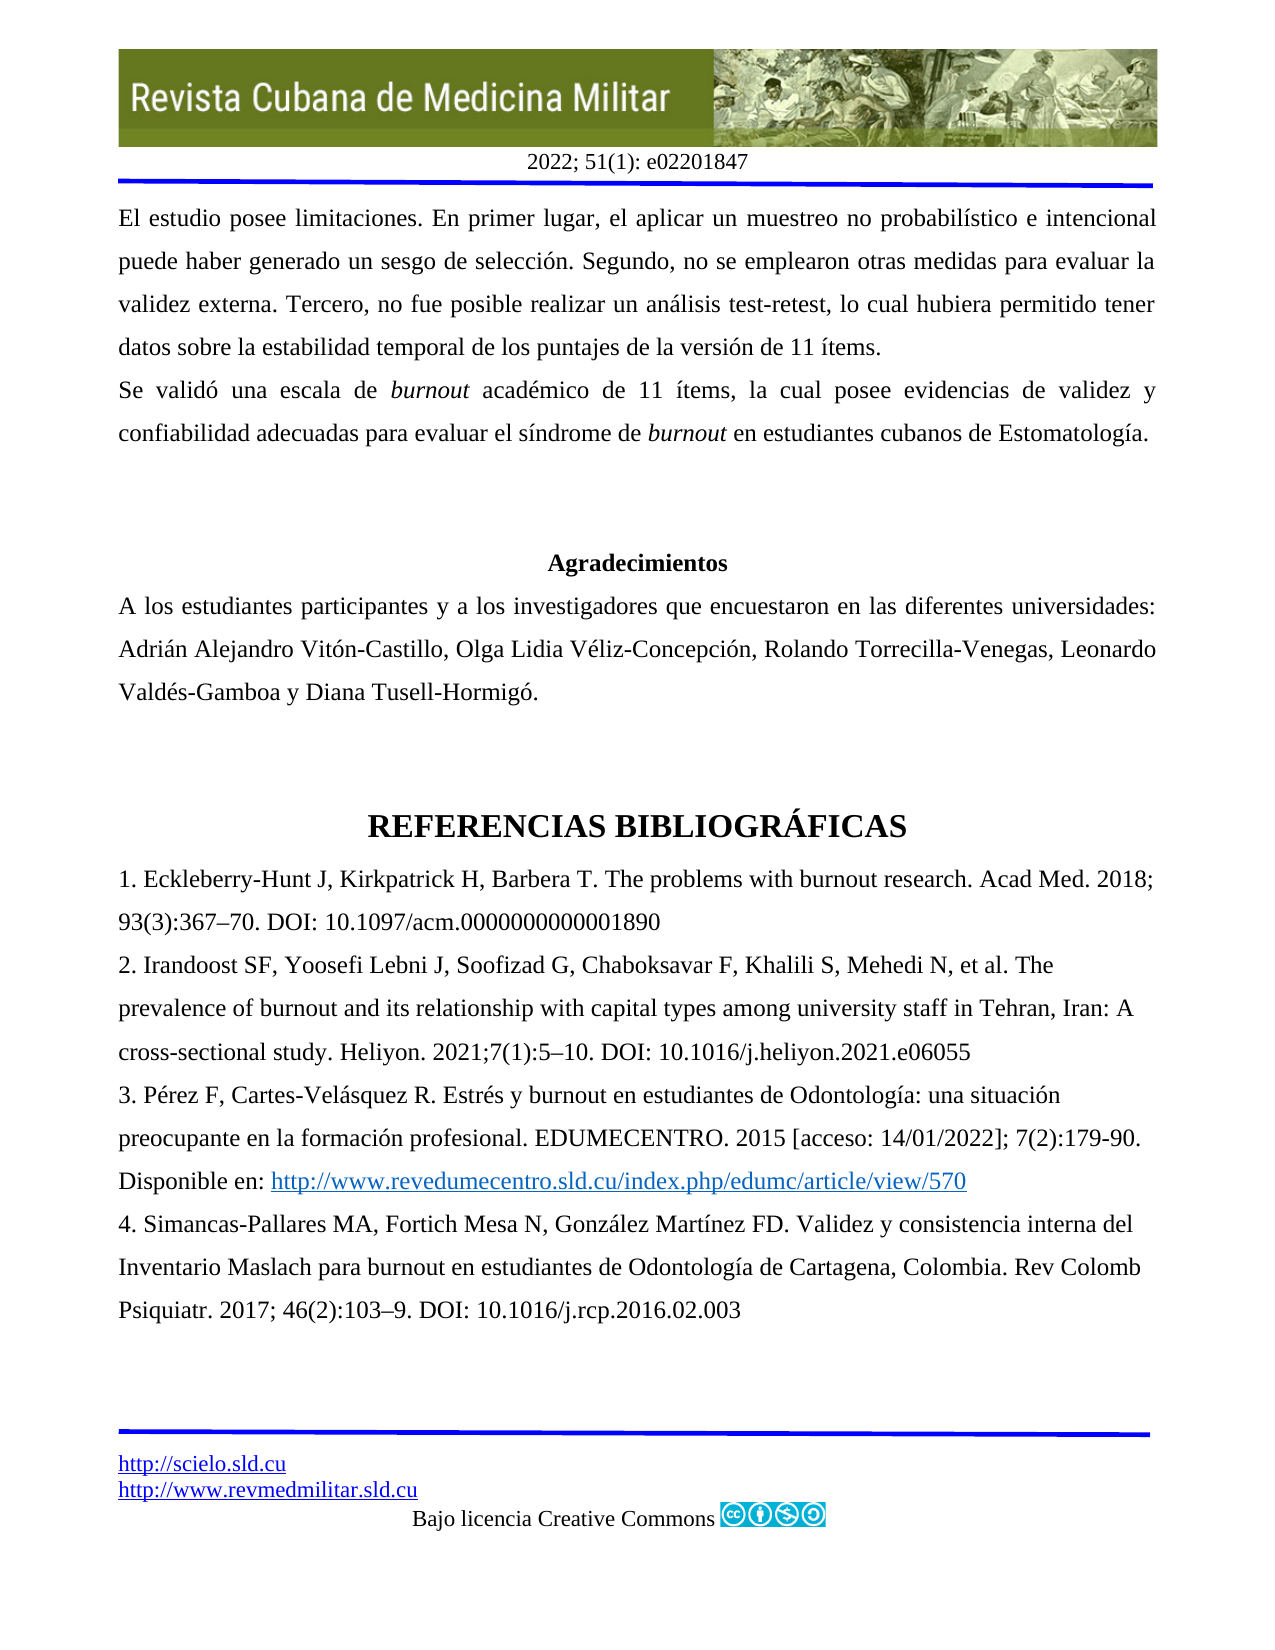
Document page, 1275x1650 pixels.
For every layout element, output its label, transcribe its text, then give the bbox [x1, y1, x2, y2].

text 1. Eckleberry-Hunt J, Kirkpatrick H, Barbera T. The problems with burnout research. Acad Med. 2018; 93(3):367–70. DOI: 10.1097/acm.0000000000001890 [118, 864, 1157, 936]
text 3. Pérez F, Cartes-Velásquez R. Estrés y burnout en estudiantes de Odontología: una situación preocupante en la formación profesional. EDUMECENTRO. 2015 [acceso: 14/01/2022]; 7(2):179-90. Disponible en: http://www.revedumecentro.sld.cu/index.php/edumc/article/view/570 [118, 1080, 1157, 1195]
text REFERENCIAS BIBLIOGRÁFICAS [118, 807, 1157, 845]
text El estudio posee limitaciones. En primer lugar, el aplicar un muestreo no probabilístico e intencional puede haber generado un sesgo de selección. Segundo, no se emplearon otras medidas para evaluar la validez externa. Tercero, no fue posible realizar un análisis test-retest, lo cual hubiera permitido tener datos sobre la estabilidad temporal de los puntajes de la versión de 11 ítems. [118, 203, 1157, 361]
text 4. Simancas-Pallares MA, Fortich Mesa N, González Martínez FD. Validez y consistencia interna del Inventario Maslach para burnout en estudiantes de Odontología de Cartagena, Colombia. Rev Colomb Psiquiatr. 2017; 46(2):103–9. DOI: 10.1016/j.rcp.2016.02.003 [118, 1209, 1157, 1324]
text Se validó una escala de burnout académico de 11 ítems, la cual posee evidencias de validez y confiabilidad adecuadas para evaluar el síndrome de burnout en estudiantes cubanos de Estomatología. [118, 375, 1157, 447]
text A los estudiantes participantes y a los investigadores que encuestaron en las diferentes universidades: Adrián Alejandro Vitón-Castillo, Olga Lidia Véliz-Concepción, Rolando Torrecilla-Venegas, Leonardo Valdés-Gamboa y Diana Tusell-Hormigó. [118, 591, 1157, 706]
picture [118, 49, 1158, 147]
text 2. Irandoost SF, Yoosefi Lebni J, Soofizad G, Chaboksavar F, Khalili S, Mehedi N, et al. The prevalence of burnout and its relationship with capital types among university staff in Tehran, Iran: A cross-sectional study. Heliyon. 2021;7(1):5–10. DOI: 10.1016/j.heliyon.2021.e06055 [118, 950, 1157, 1065]
text Agradecimientos [118, 548, 1157, 577]
picture [720, 1502, 826, 1527]
